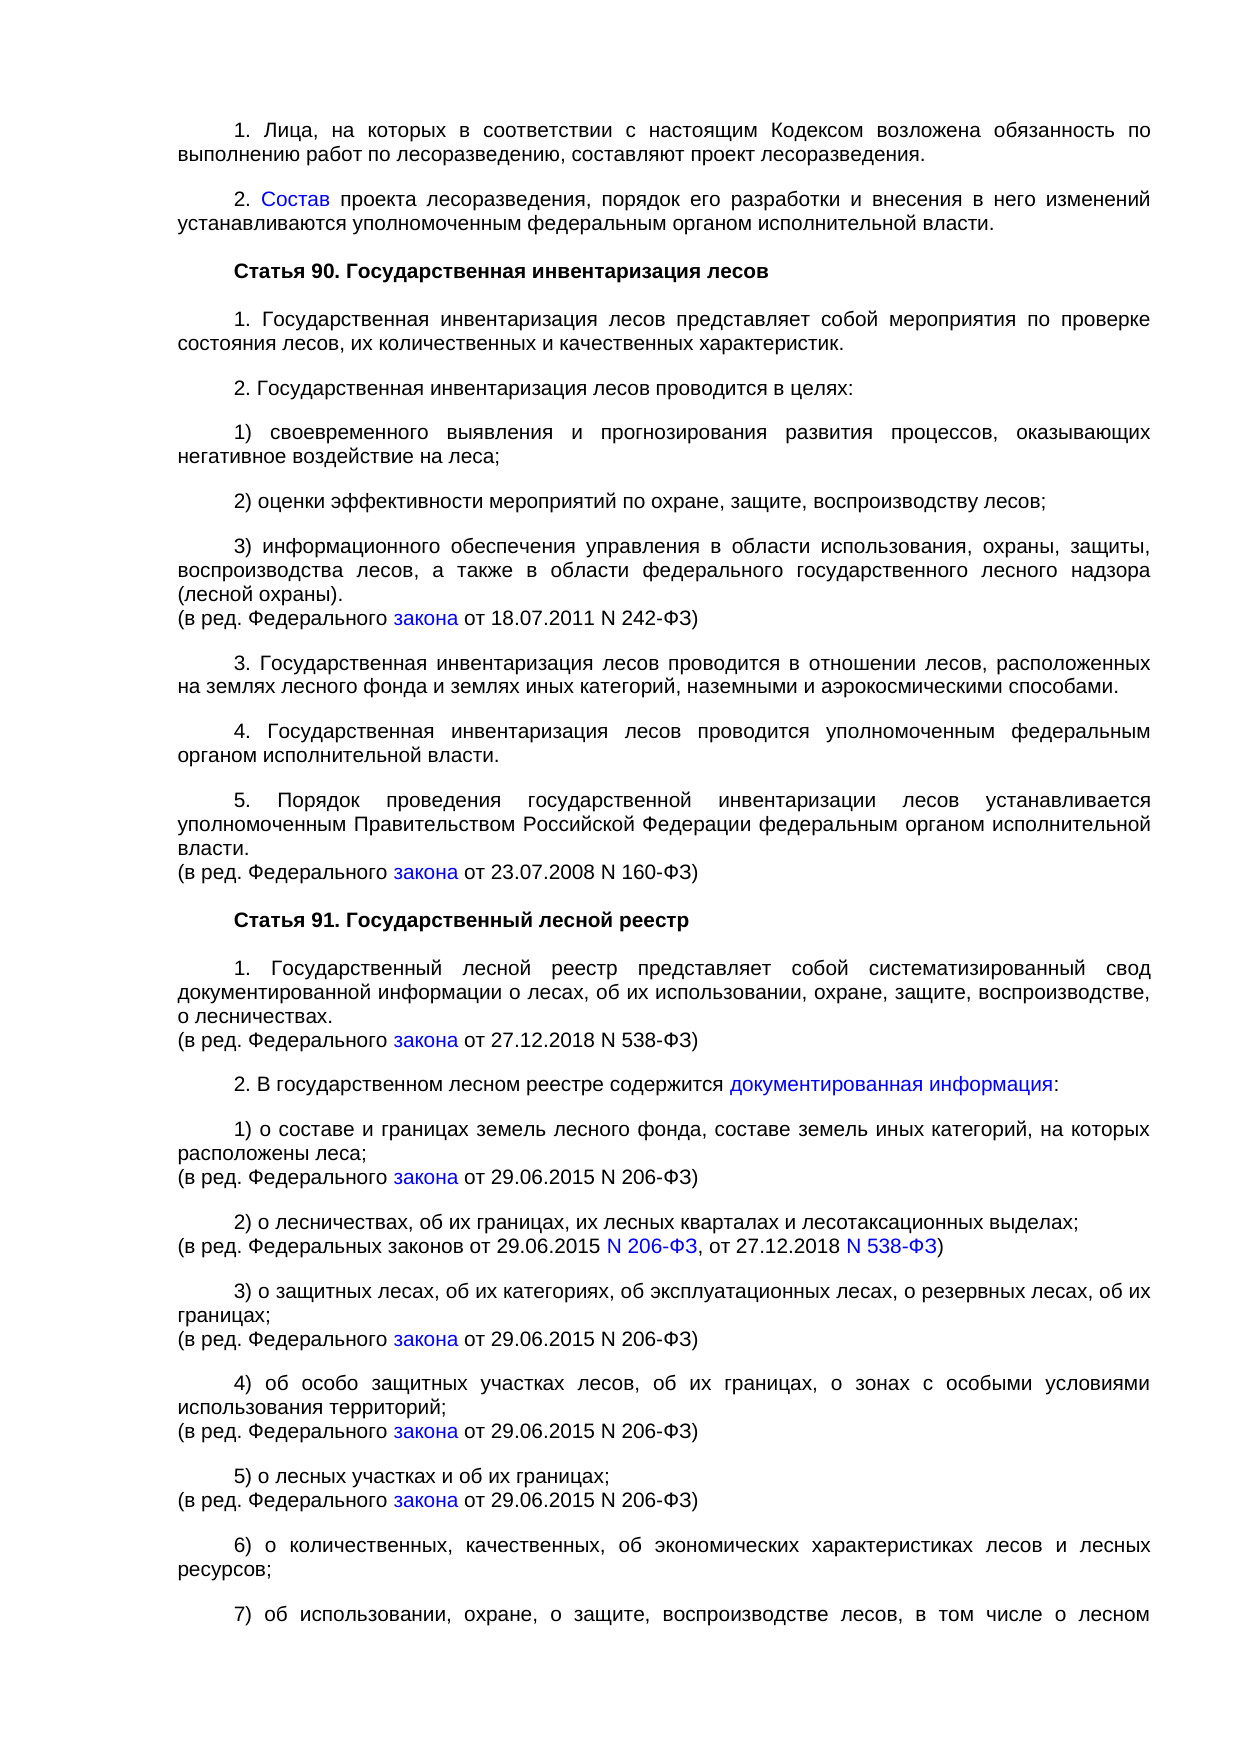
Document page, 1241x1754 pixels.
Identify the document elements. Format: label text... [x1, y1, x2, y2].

text 3) информационного обеспечения управления в области использования, охраны, защиты, воспроизводства лесов, а также в области федерального государственного лесного надзора (лесной охраны). [177, 534, 1152, 606]
text 1) своевременного выявления и прогнозирования развития процессов, оказывающих негативное воздействие на леса; [177, 420, 1152, 468]
text 1. Государственный лесной реестр представляет собой систематизированный свод документированной информации о лесах, об их использовании, охране, защите, воспроизводстве, о лесничествах. [177, 956, 1152, 1027]
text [177, 1601, 1152, 1625]
text 2. Государственная инвентаризация лесов проводится в целях: [177, 375, 1152, 399]
text 3. Государственная инвентаризация лесов проводится в отношении лесов, расположенных на землях лесного фонда и землях иных категорий, наземными и аэрокосмическими способами. [177, 650, 1152, 698]
text 2. В государственном лесном реестре содержится документированная информация: [177, 1072, 1152, 1096]
title Статья 91. Государственный лесной реестр [177, 908, 1152, 932]
text (в ред. Федерального закона от 29.06.2015 N 206-ФЗ) [177, 1326, 1152, 1350]
text 6) о количественных, качественных, об экономических характеристиках лесов и лесных ресурсов; [177, 1533, 1152, 1581]
text 1) о составе и границах земель лесного фонда, составе земель иных категорий, на которых расположены леса; [177, 1117, 1152, 1165]
text 5) о лесных участках и об их границах; [177, 1464, 1152, 1488]
text (в ред. Федерального закона от 23.07.2008 N 160-ФЗ) [177, 860, 1152, 884]
text (в ред. Федерального закона от 29.06.2015 N 206-ФЗ) [177, 1419, 1152, 1443]
text 4. Государственная инвентаризация лесов проводится уполномоченным федеральным органом исполнительной власти. [177, 719, 1152, 767]
title Статья 90. Государственная инвентаризация лесов [177, 259, 1152, 283]
text (в ред. Федерального закона от 18.07.2011 N 242-ФЗ) [177, 606, 1152, 629]
text 3) о защитных лесах, об их категориях, об эксплуатационных лесах, о резервных лесах, об их границах; [177, 1278, 1152, 1326]
text 5. Порядок проведения государственной инвентаризации лесов устанавливается уполномоченным Правительством Российской Федерации федеральным органом исполнительной власти. [177, 788, 1152, 860]
text 2) оценки эффективности мероприятий по охране, защите, воспроизводству лесов; [177, 489, 1152, 513]
text 1. Лица, на которых в соответствии с настоящим Кодексом возложена обязанность по выполнению работ по лесоразведению, составляют проект лесоразведения. [177, 118, 1152, 166]
text 2. Состав проекта лесоразведения, порядок его разработки и внесения в него изменений устанавливаются уполномоченным федеральным органом исполнительной власти. [177, 187, 1152, 235]
text (в ред. Федеральных законов от 29.06.2015 N 206-ФЗ, от 27.12.2018 N 538-ФЗ) [177, 1234, 1152, 1258]
text 4) об особо защитных участках лесов, об их границах, о зонах с особыми условиями использования территорий; [177, 1371, 1152, 1419]
text 1. Государственная инвентаризация лесов представляет собой мероприятия по проверке состояния лесов, их количественных и качественных характеристик. [177, 307, 1152, 354]
text 2) о лесничествах, об их границах, их лесных кварталах и лесотаксационных выделах; [177, 1210, 1152, 1234]
text (в ред. Федерального закона от 27.12.2018 N 538-ФЗ) [177, 1027, 1152, 1051]
text (в ред. Федерального закона от 29.06.2015 N 206-ФЗ) [177, 1165, 1152, 1189]
text (в ред. Федерального закона от 29.06.2015 N 206-ФЗ) [177, 1488, 1152, 1512]
